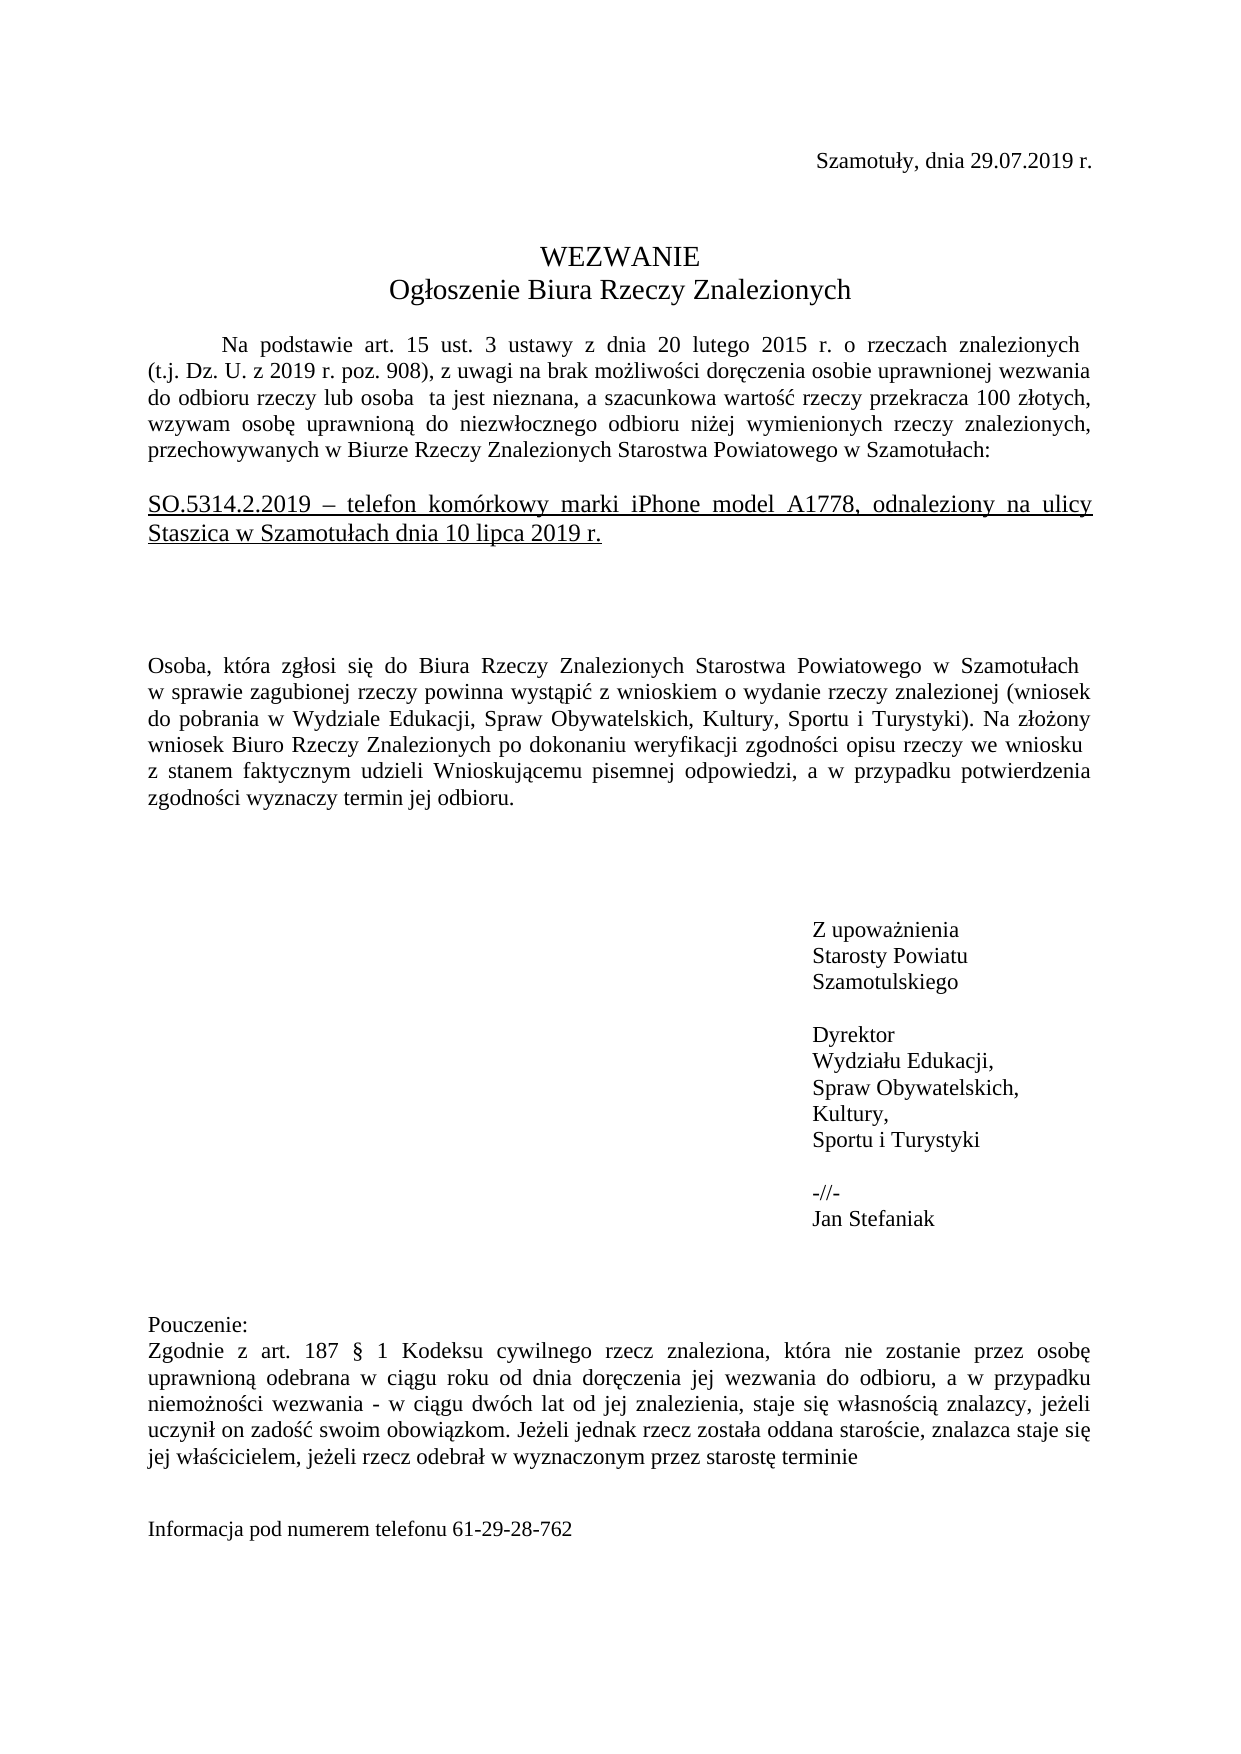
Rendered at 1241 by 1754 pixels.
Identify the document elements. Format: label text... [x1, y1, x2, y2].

text Informacja pod numerem telefonu 61-29-28-762 [148, 1516, 1093, 1541]
text Wydziału Edukacji, [148, 1047, 1093, 1074]
text -//- [148, 1179, 1093, 1206]
text Dyrektor [148, 1021, 1093, 1047]
text Jan Stefaniak [148, 1206, 1093, 1232]
text SO.5314.2.2019 – telefon komórkowy marki iPhone model A1778, odnaleziony na ulicy Staszica w Szamotułach dnia 10 lipca 2019 r. [148, 516, 1093, 547]
text Szamotulskiego [148, 968, 1093, 995]
text Na podstawie art. 15 ust. 3 ustawy z dnia 20 lutego 2015 r. o rzeczach znalezionych (t.j. Dz. U. z 2019 r. poz. 908), z uwagi na brak możliwości doręczenia osobie uprawnionej wezwania do odbioru rzeczy lub osoba ta jest nieznana, a szacunkowa wartość rzeczy przekracza 100 złotych, wzywam osobę uprawnioną do niezwłocznego odbioru niżej wymienionych rzeczy znalezionych, przechowywanych w Biurze Rzeczy Znalezionych Starostwa Powiatowego w Szamotułach: [148, 331, 1093, 463]
text Ogłoszenie Biura Rzeczy Znalezionych [148, 272, 1093, 306]
text Sportu i Turystyki [148, 1126, 1093, 1153]
text Spraw Obywatelskich, [148, 1074, 1093, 1100]
text WEZWANIE [148, 239, 1093, 272]
text Szamotuły, dnia 29.07.2019 r. [148, 148, 1093, 174]
text SO.5314.2.2019 – telefon komórkowy marki iPhone model A1778, odnaleziony na ulicy Staszica w Szamotułach dnia 10 lipca 2019 r. [148, 489, 1093, 514]
text Pouczenie: [148, 1311, 1093, 1337]
text Z upoważnienia [148, 916, 1093, 942]
text Osoba, która zgłosi się do Biura Rzeczy Znalezionych Starostwa Powiatowego w Szamotułach w sprawie zagubionej rzeczy powinna wystąpić z wnioskiem o wydanie rzeczy znalezionej (wniosek do pobrania w Wydziale Edukacji, Spraw Obywatelskich, Kultury, Sportu i Turystyki). Na złożony wniosek Biuro Rzeczy Znalezionych po dokonaniu weryfikacji zgodności opisu rzeczy we wniosku z stanem faktycznym udzieli Wnioskującemu pisemnej odpowiedzi, a w przypadku potwierdzenia zgodności wyznaczy termin jej odbioru. [148, 652, 1093, 810]
text Kultury, [148, 1100, 1093, 1126]
text Starosty Powiatu [148, 942, 1093, 968]
text Zgodnie z art. 187 § 1 Kodeksu cywilnego rzecz znaleziona, która nie zostanie przez osobę uprawnioną odebrana w ciągu roku od dnia doręczenia jej wezwania do odbioru, a w przypadku niemożności wezwania - w ciągu dwóch lat od jej znalezienia, staje się własnością znalazcy, jeżeli uczynił on zadość swoim obowiązkom. Jeżeli jednak rzecz została oddana staroście, znalazca staje się jej właścicielem, jeżeli rzecz odebrał w wyznaczonym przez starostę terminie [148, 1337, 1093, 1469]
